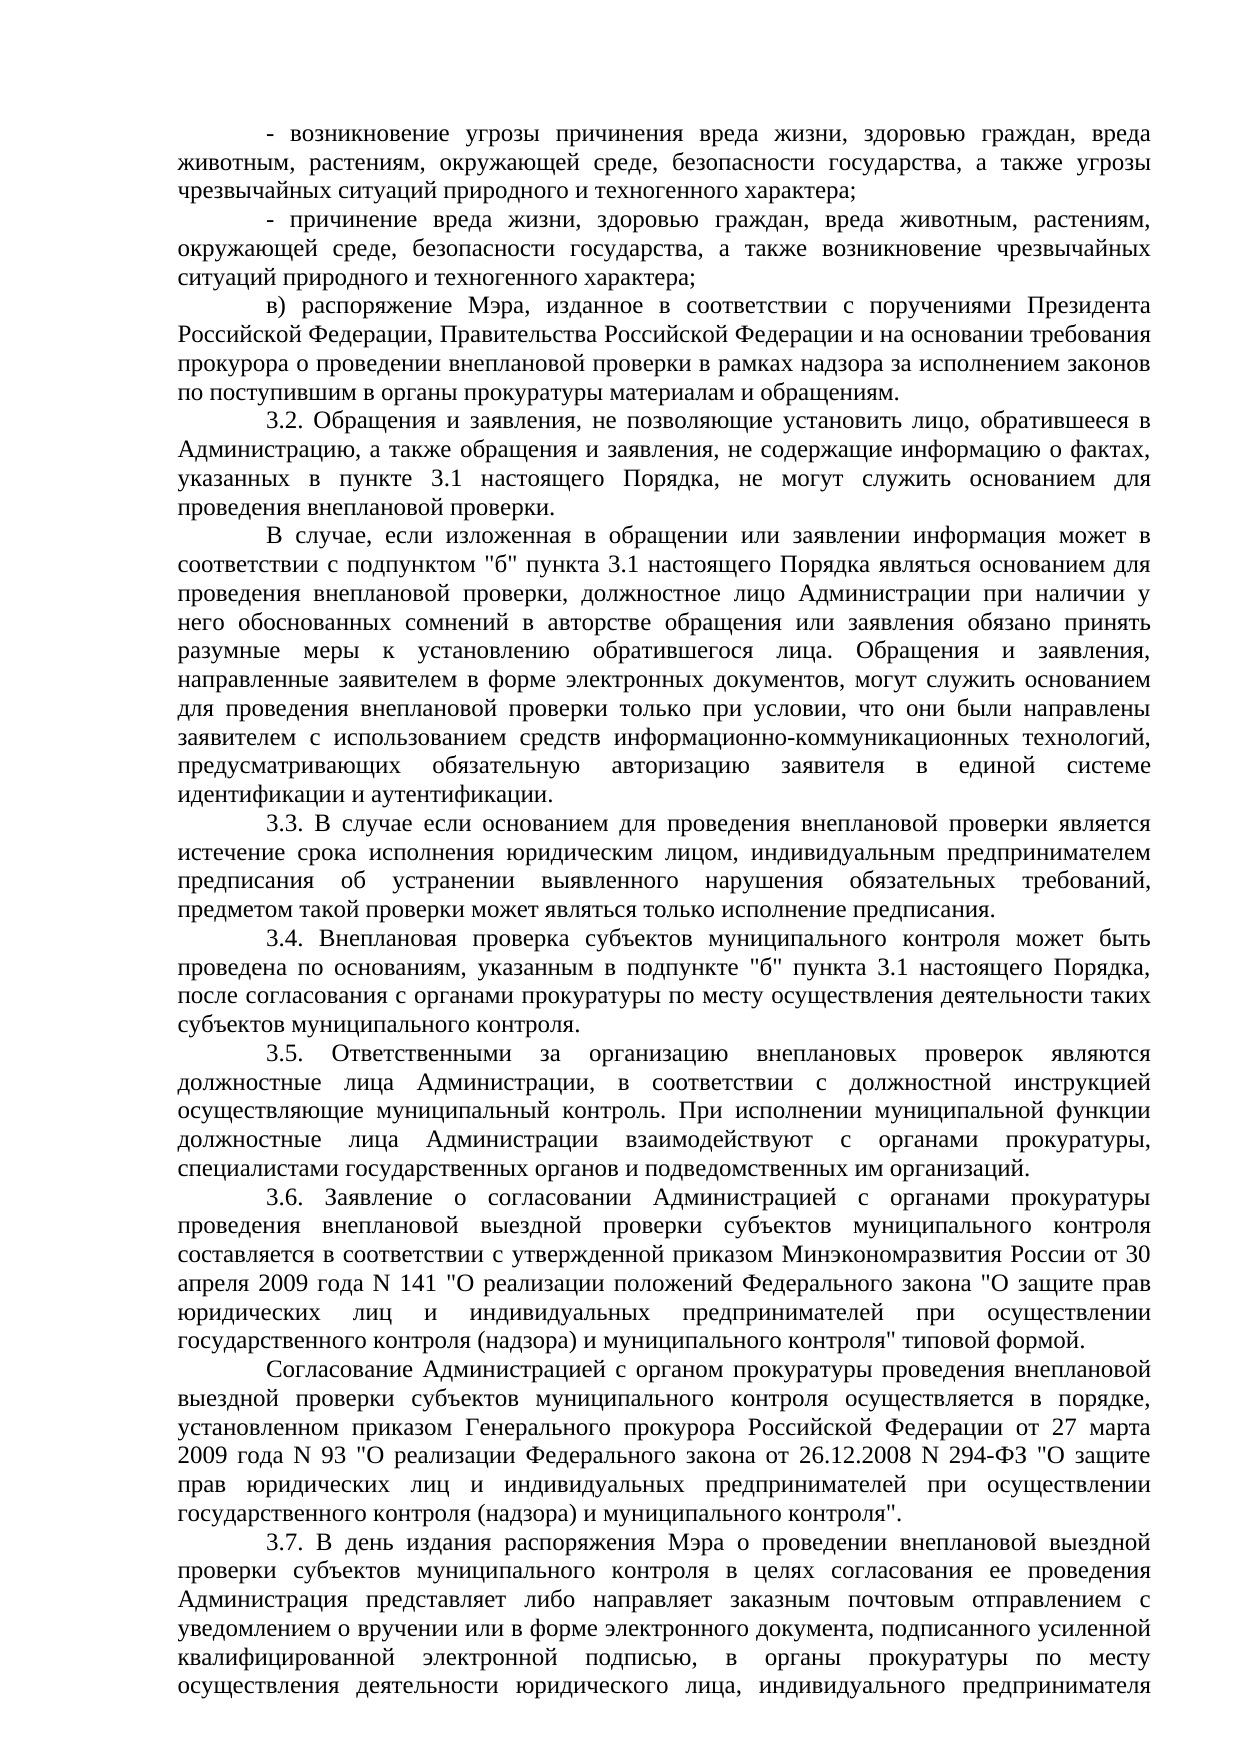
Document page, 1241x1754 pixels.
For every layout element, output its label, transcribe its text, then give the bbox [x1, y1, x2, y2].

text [177, 1527, 1152, 1699]
text - причинение вреда жизни, здоровью граждан, вреда животным, растениям, окружающей среде, безопасности государства, а также возникновение чрезвычайных ситуаций природного и техногенного характера; [177, 204, 1152, 291]
text 3.2. Обращения и заявления, не позволяющие установить лицо, обратившееся в Администрацию, а также обращения и заявления, не содержащие информацию о фактах, указанных в пункте 3.1 настоящего Порядка, не могут служить основанием для проведения внеплановой проверки. [177, 406, 1152, 521]
text в) распоряжение Мэра, изданное в соответствии с поручениями Президента Российской Федерации, Правительства Российской Федерации и на основании требования прокурора о проведении внеплановой проверки в рамках надзора за исполнением законов по поступившим в органы прокуратуры материалам и обращениям. [177, 291, 1152, 406]
text - возникновение угрозы причинения вреда жизни, здоровью граждан, вреда животным, растениям, окружающей среде, безопасности государства, а также угрозы чрезвычайных ситуаций природного и техногенного характера; [177, 118, 1152, 204]
text 3.3. В случае если основанием для проведения внеплановой проверки является истечение срока исполнения юридическим лицом, индивидуальным предпринимателем предписания об устранении выявленного нарушения обязательных требований, предметом такой проверки может являться только исполнение предписания. [177, 808, 1152, 923]
text 3.5. Ответственными за организацию внеплановых проверок являются должностные лица Администрации, в соответствии с должностной инструкцией осуществляющие муниципальный контроль. При исполнении муниципальной функции должностные лица Администрации взаимодействуют с органами прокуратуры, специалистами государственных органов и подведомственных им организаций. [177, 1038, 1152, 1182]
text Согласование Администрацией с органом прокуратуры проведения внеплановой выездной проверки субъектов муниципального контроля осуществляется в порядке, установленном приказом Генерального прокурора Российской Федерации от 27 марта 2009 года N 93 "О реализации Федерального закона от 26.12.2008 N 294-ФЗ "О защите прав юридических лиц и индивидуальных предпринимателей при осуществлении государственного контроля (надзора) и муниципального контроля". [177, 1354, 1152, 1527]
text 3.4. Внеплановая проверка субъектов муниципального контроля может быть проведена по основаниям, указанным в подпункте "б" пункта 3.1 настоящего Порядка, после согласования с органами прокуратуры по месту осуществления деятельности таких субъектов муниципального контроля. [177, 923, 1152, 1038]
text В случае, если изложенная в обращении или заявлении информация может в соответствии с подпунктом "б" пункта 3.1 настоящего Порядка являться основанием для проведения внеплановой проверки, должностное лицо Администрации при наличии у него обоснованных сомнений в авторстве обращения или заявления обязано принять разумные меры к установлению обратившегося лица. Обращения и заявления, направленные заявителем в форме электронных документов, могут служить основанием для проведения внеплановой проверки только при условии, что они были направлены заявителем с использованием средств информационно-коммуникационных технологий, предусматривающих обязательную авторизацию заявителя в единой системе идентификации и аутентификации. [177, 521, 1152, 808]
text 3.6. Заявление о согласовании Администрацией с органами прокуратуры проведения внеплановой выездной проверки субъектов муниципального контроля составляется в соответствии с утвержденной приказом Минэкономразвития России от 30 апреля 2009 года N 141 "О реализации положений Федерального закона "О защите прав юридических лиц и индивидуальных предпринимателей при осуществлении государственного контроля (надзора) и муниципального контроля" типовой формой. [177, 1182, 1152, 1354]
